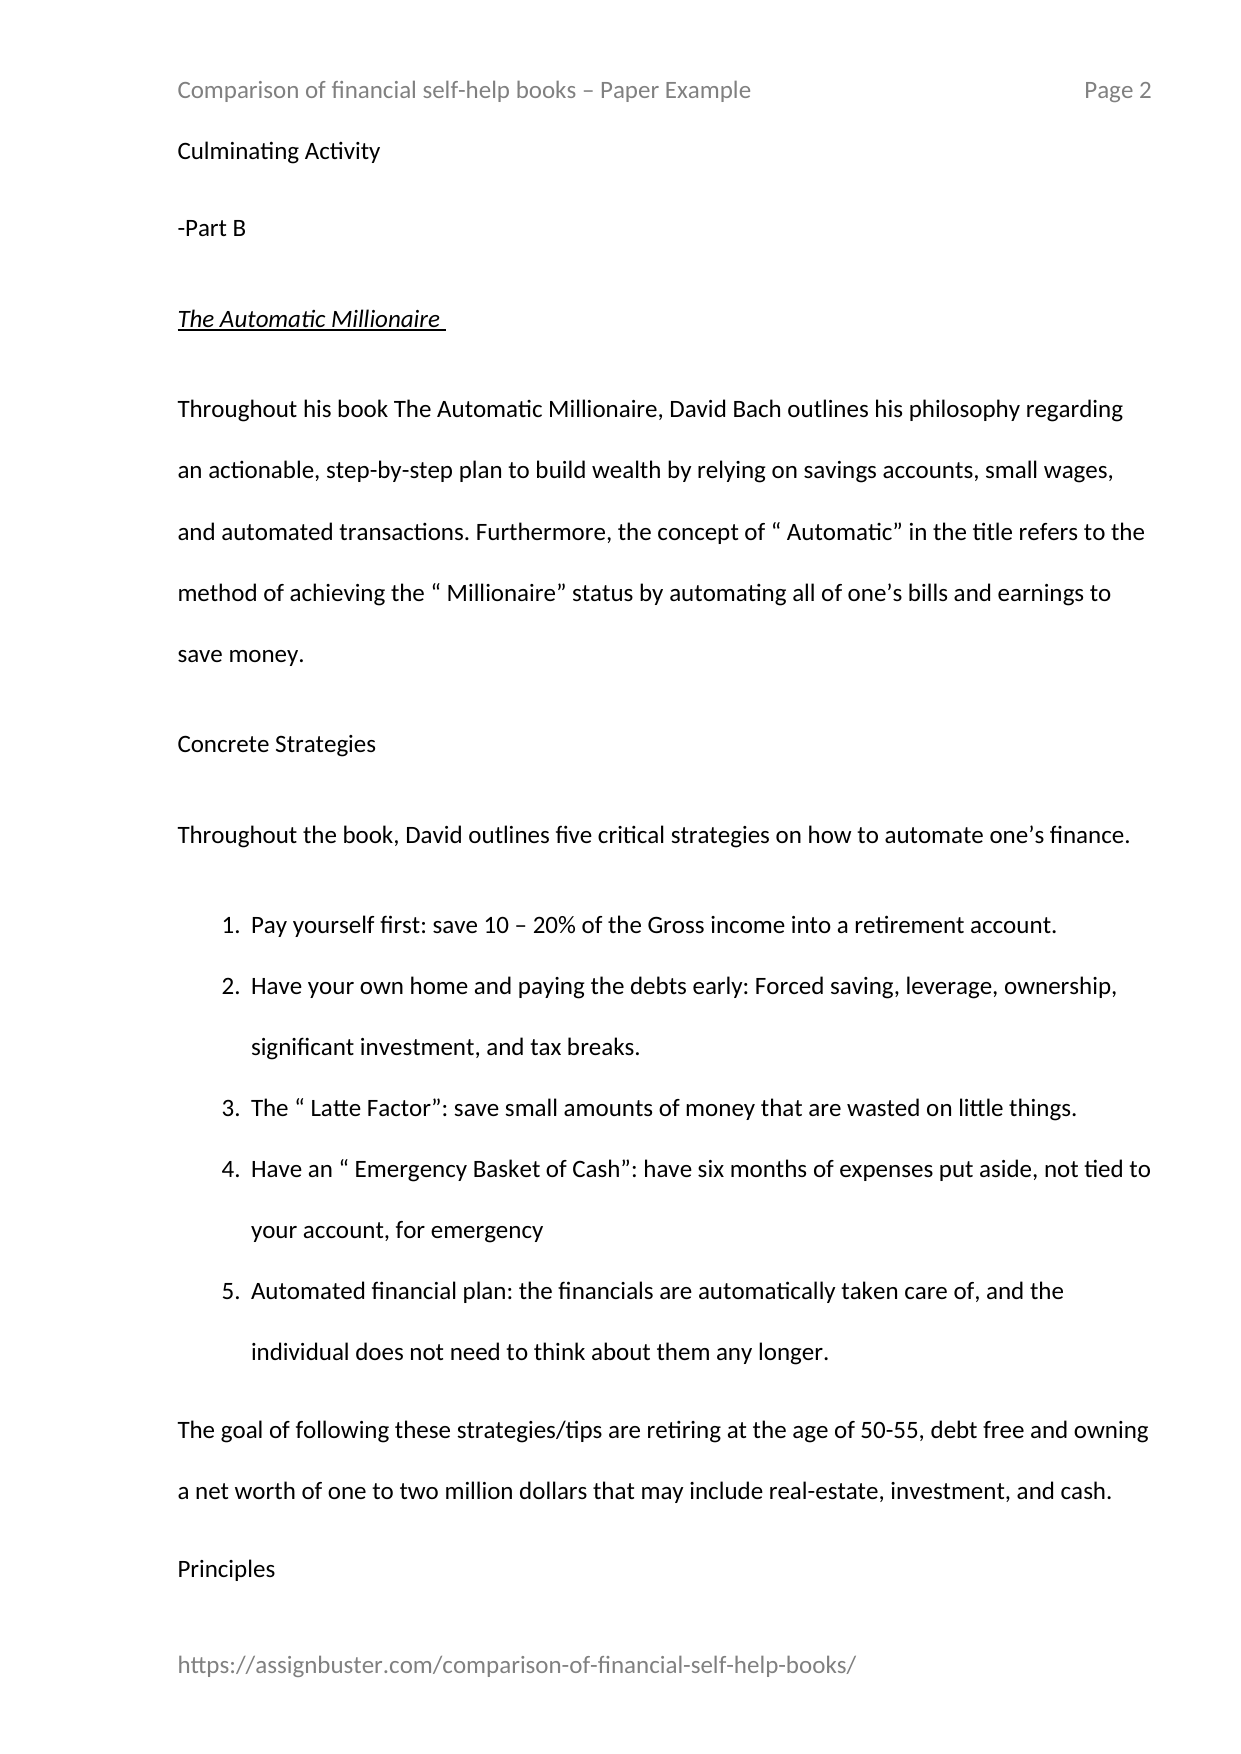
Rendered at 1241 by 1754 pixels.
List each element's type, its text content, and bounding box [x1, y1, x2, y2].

list Have your own home and paying the debts early: Forced saving, leverage, ownership, significant investment, and tax breaks. [221, 970, 1152, 1062]
list Have an “ Emergency Basket of Cash”: have six months of expenses put aside, not tied to your account, for emergency [221, 1153, 1152, 1245]
text The Automatic Millionaire [177, 303, 1152, 333]
text Principles [177, 1553, 1152, 1583]
list The “ Latte Factor”: save small amounts of money that are wasted on little things. [221, 1092, 1152, 1123]
text Culminating Activity [177, 135, 1152, 165]
text The goal of following these strategies/tips are retiring at the age of 50-55, debt free and owning a net worth of one to two million dollars that may include real-estate, investment, and cash. [177, 1414, 1152, 1506]
text Concrete Strategies [177, 728, 1152, 759]
list Automated financial plan: the financials are automatically taken care of, and the individual does not need to think about them any longer. [221, 1276, 1152, 1367]
text Throughout his book The Automatic Millionaire, David Bach outlines his philosophy regarding an actionable, step-by-step plan to build wealth by relying on savings accounts, small wages, and automated transactions. Furthermore, the concept of “ Automatic” in the title refers to the method of achieving the “ Millionaire” status by automating all of one’s bills and earnings to save money. [177, 393, 1152, 668]
text -Part B [177, 212, 1152, 243]
text Throughout the book, David outlines five critical strategies on how to automate one’s finance. [177, 819, 1152, 849]
list Pay yourself first: save 10 – 20% of the Gross income into a retirement account. [221, 909, 1152, 940]
